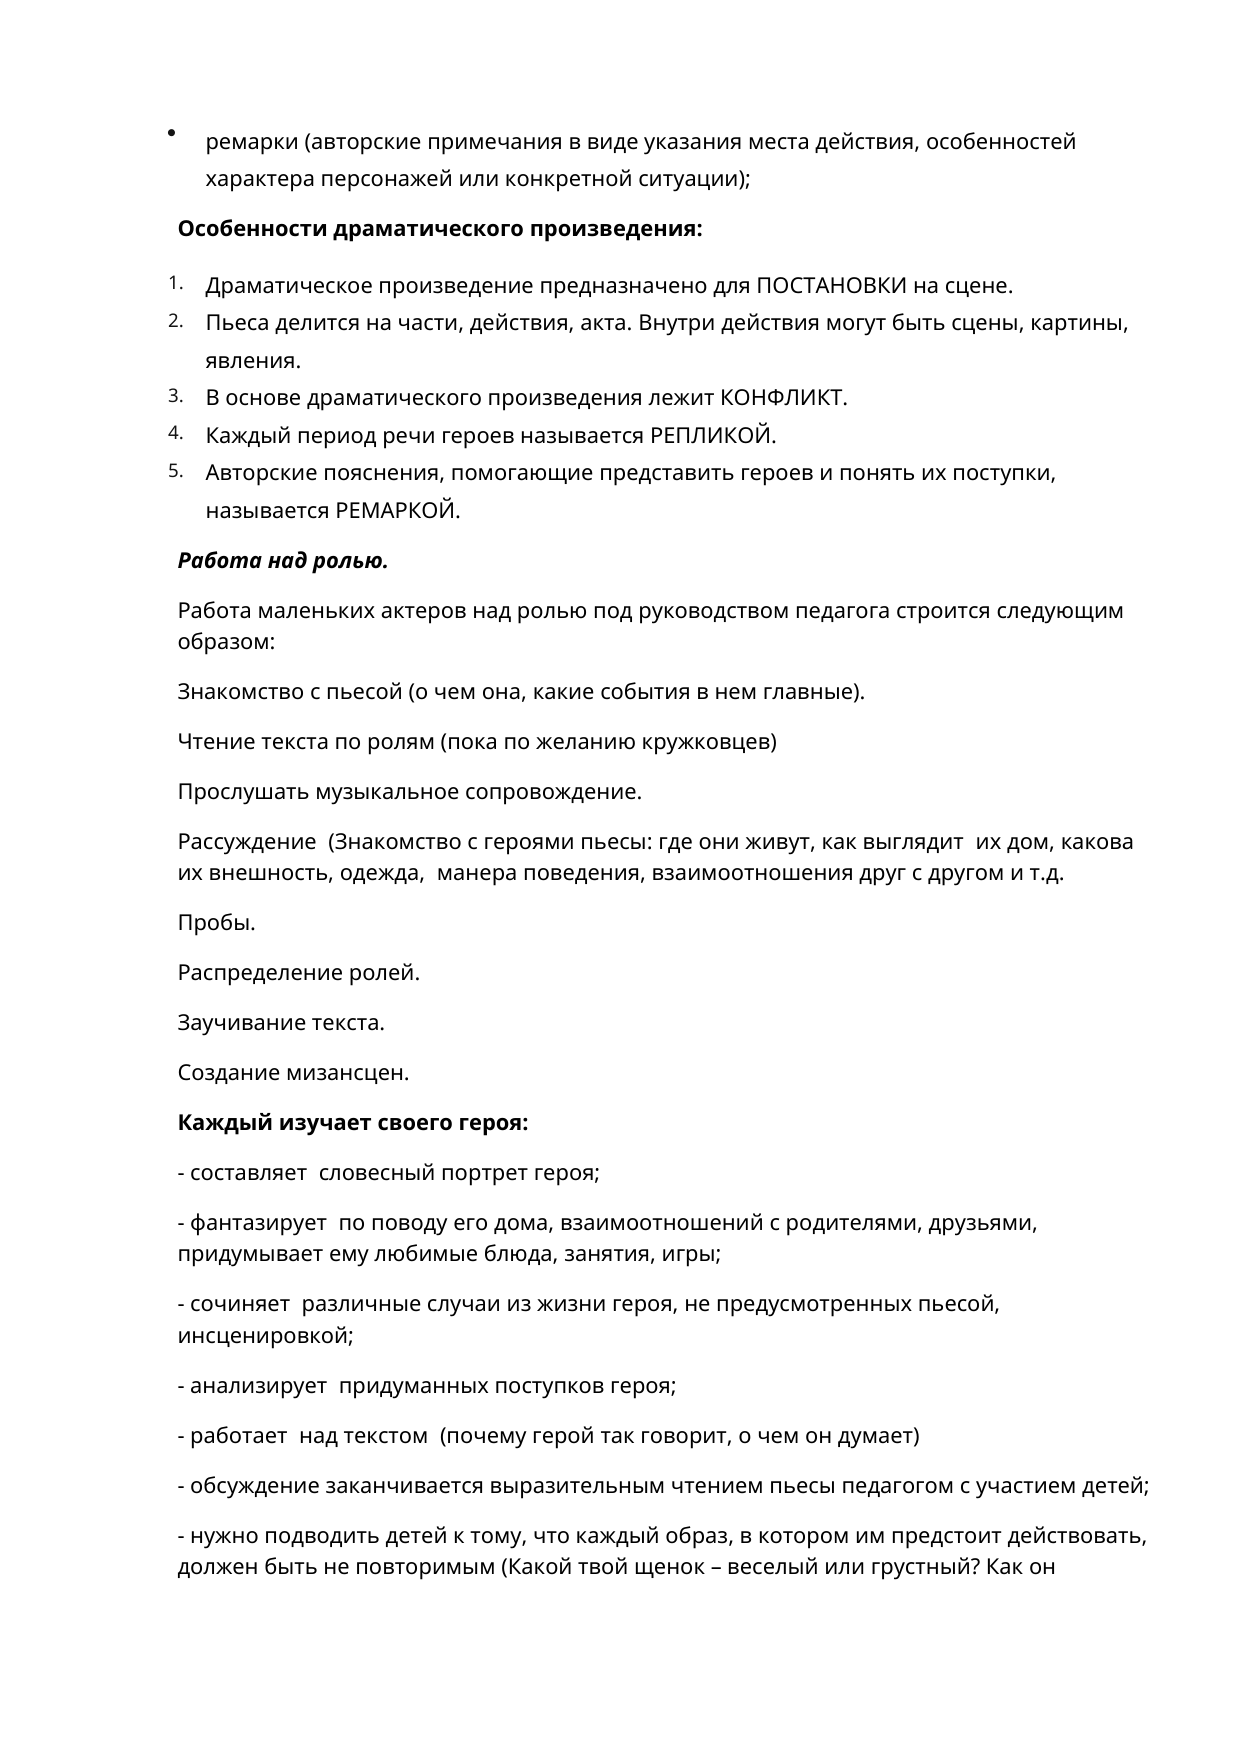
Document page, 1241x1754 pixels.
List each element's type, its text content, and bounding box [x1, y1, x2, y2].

list Драматическое произведение предназначено для ПОСТАНОВКИ на сцене. [168, 262, 1152, 299]
text Работа над ролью. [177, 543, 1152, 574]
list Авторские пояснения, помогающие представить героев и понять их поступки, называется РЕМАРКОЙ. [168, 449, 1152, 524]
list Каждый период речи героев называется РЕПЛИКОЙ. [168, 412, 1152, 449]
text - сочиняет различные случаи из жизни героя, не предусмотренных пьесой, инсценировкой; [177, 1287, 1152, 1349]
list ремарки (авторские примечания в виде указания места действия, особенностей характера персонажей или конкретной ситуации); [168, 118, 1152, 193]
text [177, 1518, 1152, 1581]
text Рассуждение (Знакомство с героями пьесы: где они живут, как выглядит их дом, какова их внешность, одежда, манера поведения, взаимоотношения друг с другом и т.д. [177, 824, 1152, 887]
text Распределение ролей. [177, 956, 1152, 987]
text - работает над текстом (почему герой так говорит, о чем он думает) [177, 1418, 1152, 1449]
list В основе драматического произведения лежит КОНФЛИКТ. [168, 374, 1152, 412]
text Заучивание текста. [177, 1006, 1152, 1037]
text Знакомство с пьесой (о чем она, какие события в нем главные). [177, 674, 1152, 706]
list Пьеса делится на части, действия, акта. Внутри действия могут быть сцены, картины, явления. [168, 299, 1152, 374]
text - анализирует придуманных поступков героя; [177, 1368, 1152, 1399]
text Работа маленьких актеров над ролью под руководством педагога строится следующим образом: [177, 593, 1152, 656]
text - фантазирует по поводу его дома, взаимоотношений с родителями, друзьями, придумывает ему любимые блюда, занятия, игры; [177, 1206, 1152, 1268]
text Прослушать музыкальное сопровождение. [177, 774, 1152, 806]
text Создание мизансцен. [177, 1056, 1152, 1087]
text Пробы. [177, 906, 1152, 937]
text Чтение текста по ролям (пока по желанию кружковцев) [177, 724, 1152, 756]
text - обсуждение заканчивается выразительным чтением пьесы педагогом с участием детей; [177, 1468, 1152, 1499]
text Каждый изучает своего героя: [177, 1106, 1152, 1137]
text Особенности драматического произведения: [177, 212, 1152, 243]
text - составляет словесный портрет героя; [177, 1156, 1152, 1187]
